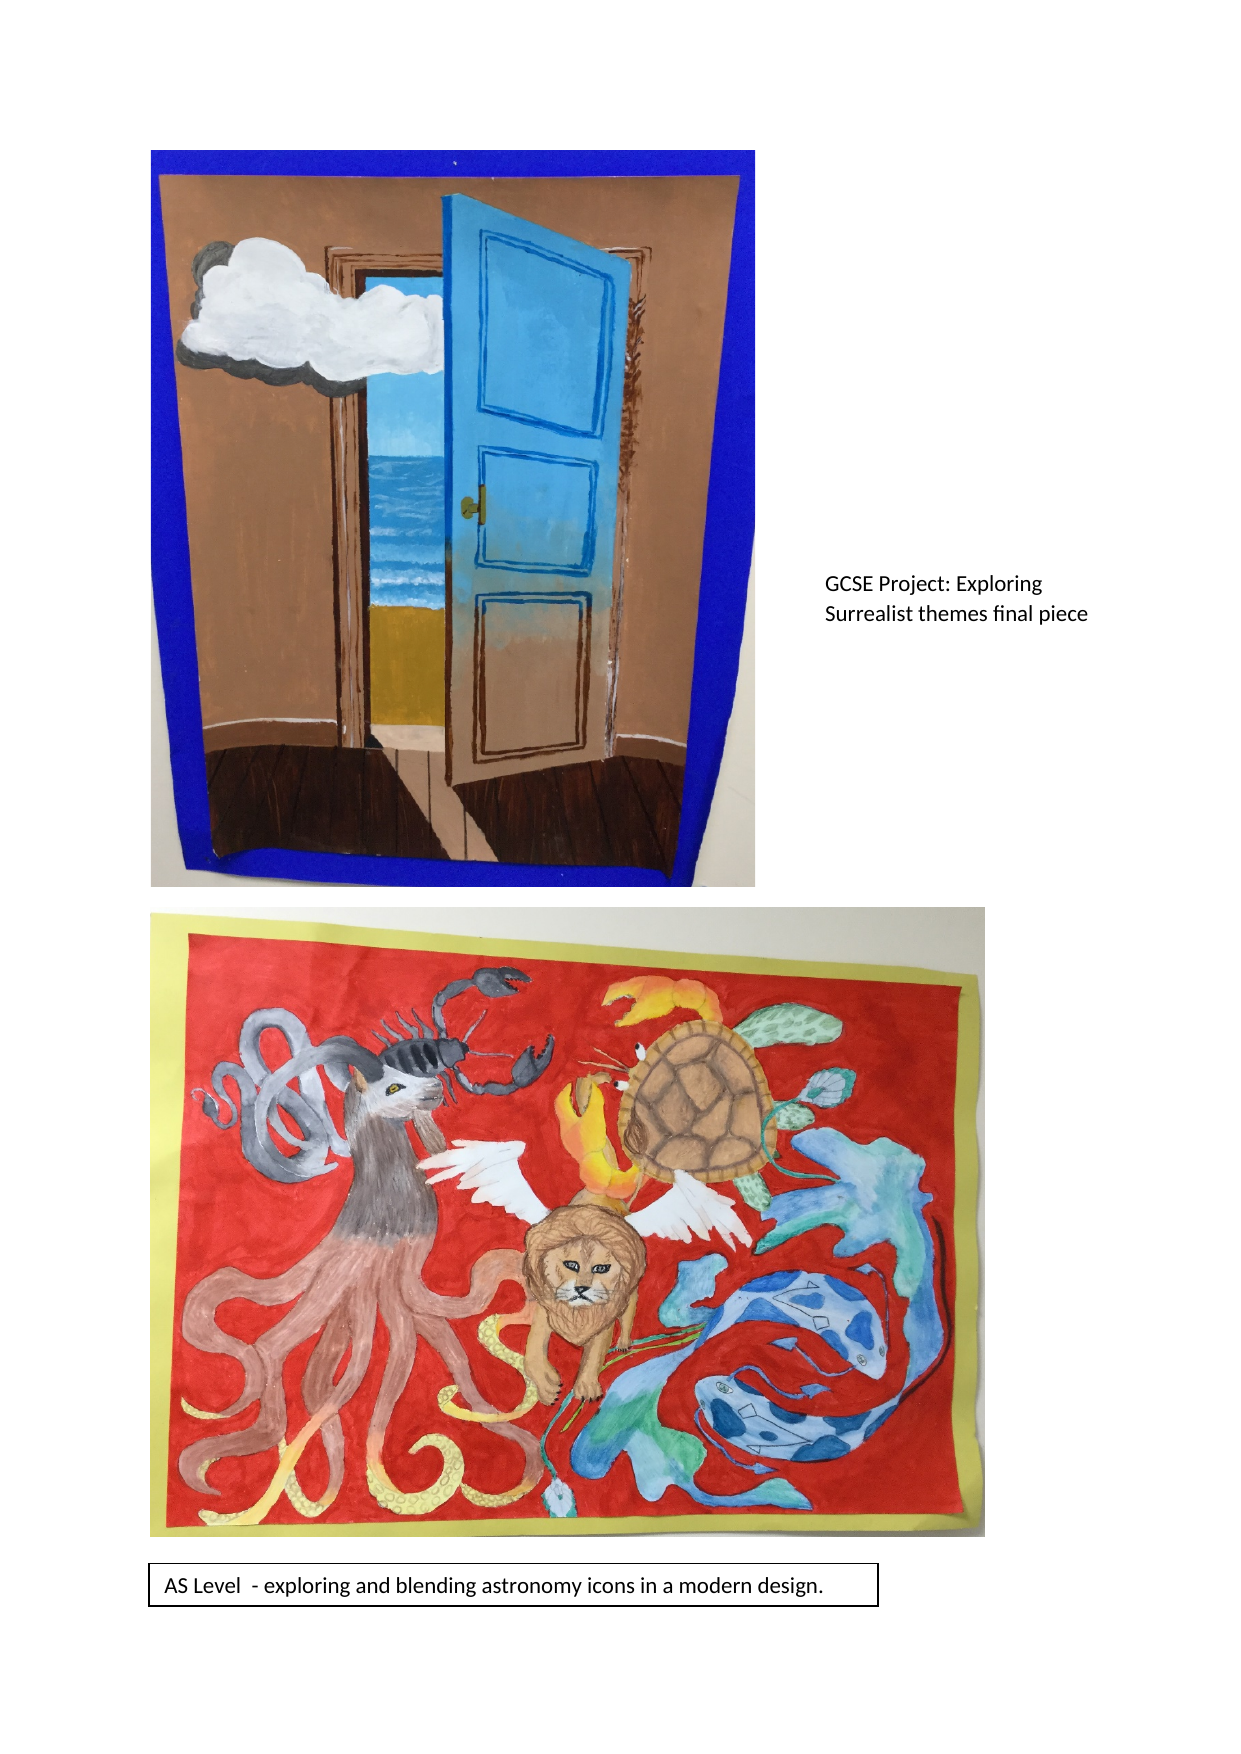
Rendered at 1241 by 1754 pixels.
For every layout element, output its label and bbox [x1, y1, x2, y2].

picture [150, 150, 756, 887]
picture [150, 907, 985, 1537]
